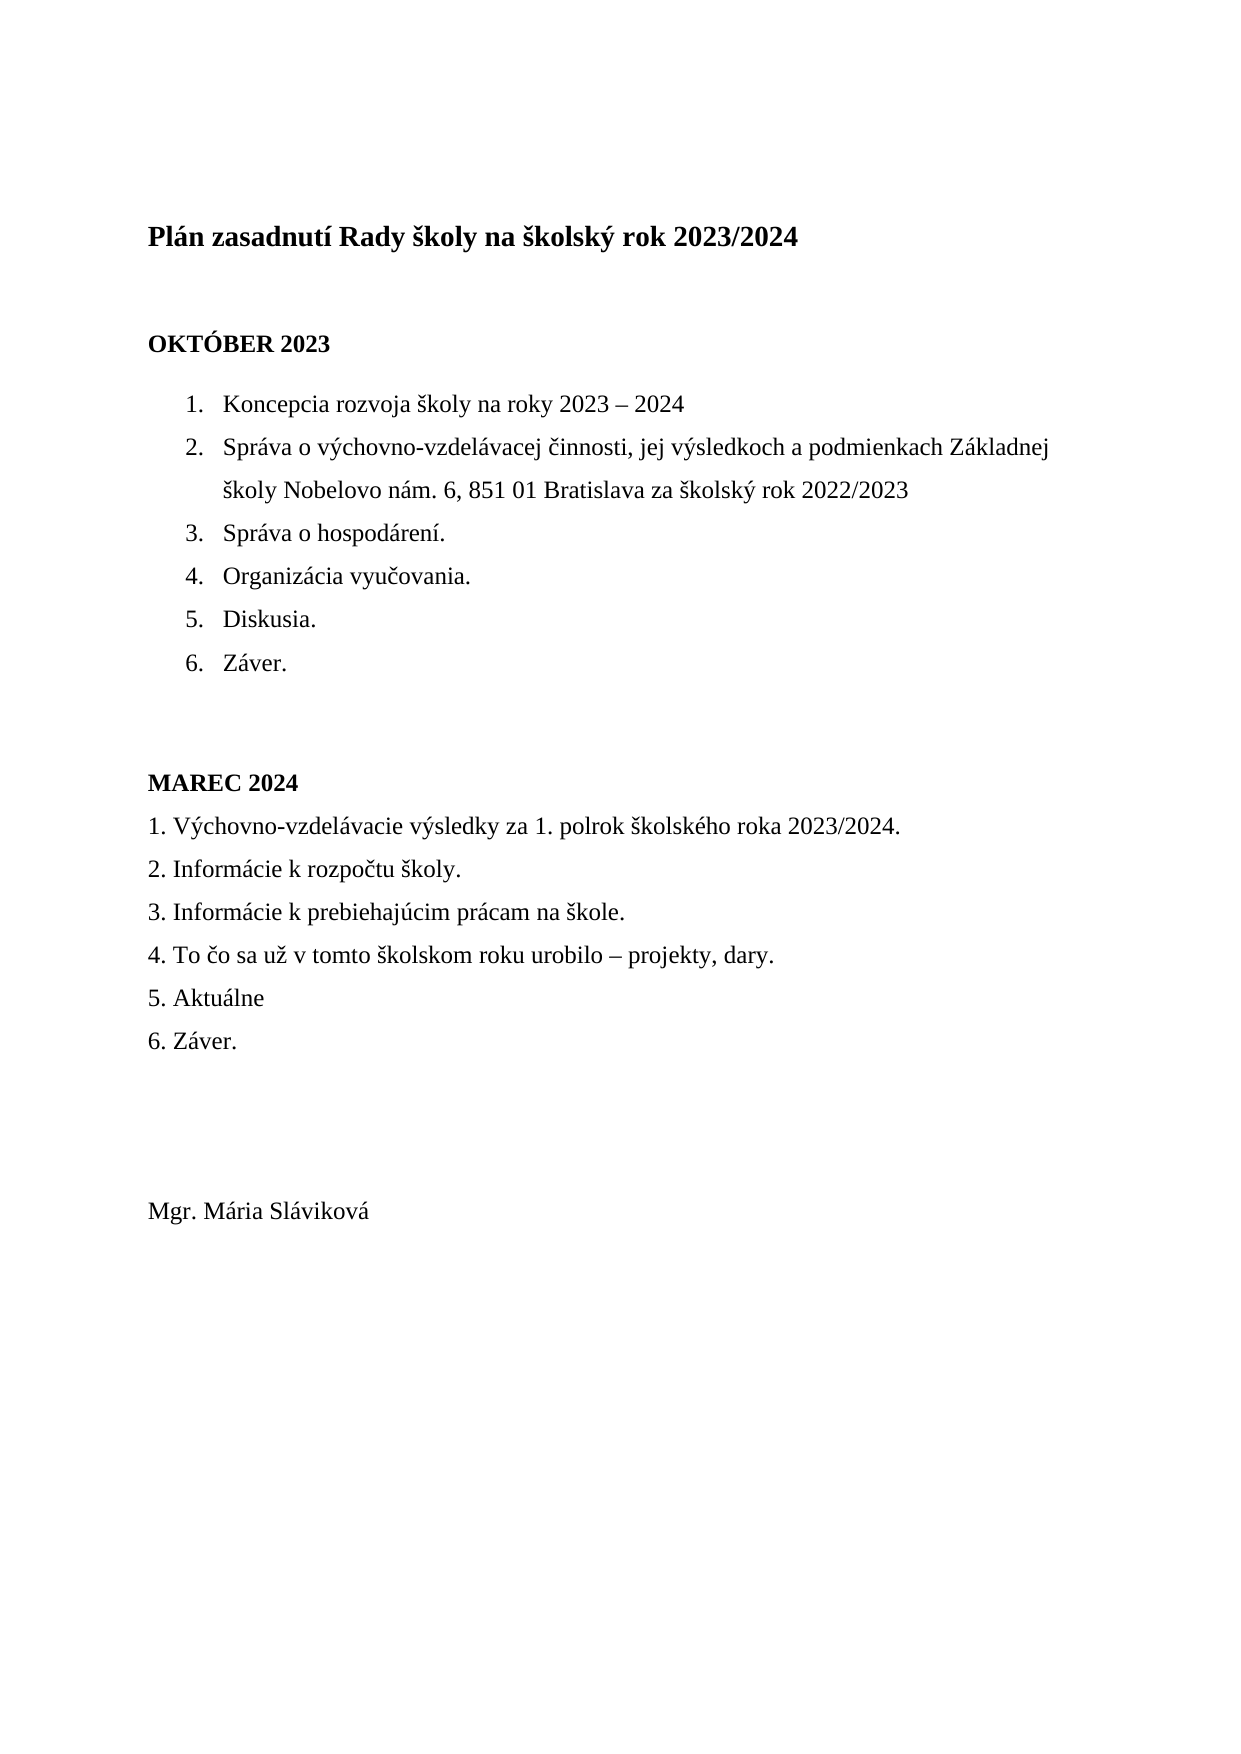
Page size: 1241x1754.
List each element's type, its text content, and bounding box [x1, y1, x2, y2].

list Diskusia. [185, 604, 1093, 633]
list Správa o výchovno-vzdelávacej činnosti, jej výsledkoch a podmienkach Základnej školy Nobelovo nám. 6, 851 01 Bratislava za školský rok 2022/2023 [185, 432, 1093, 504]
list Správa o hospodárení. [185, 518, 1093, 547]
list Organizácia vyučovania. [185, 561, 1093, 590]
list Koncepcia rozvoja školy na roky 2023 – 2024 [185, 389, 1093, 418]
list Záver. [185, 648, 1093, 676]
text Mgr. Mária Sláviková [148, 1196, 1093, 1225]
text Plán zasadnutí Rady školy na školský rok 2023/2024 [148, 219, 1093, 294]
text OKTÓBER 2023 [148, 329, 1093, 358]
text MAREC 2024 1. Výchovno-vzdelávacie výsledky za 1. polrok školského roka 2023/2024. 2. Informácie k rozpočtu školy. 3. Informácie k prebiehajúcim prácam na škole. 4. To čo sa už v tomto školskom roku urobilo – projekty, dary. 5. Aktuálne 6. Záver. [148, 768, 1093, 1097]
